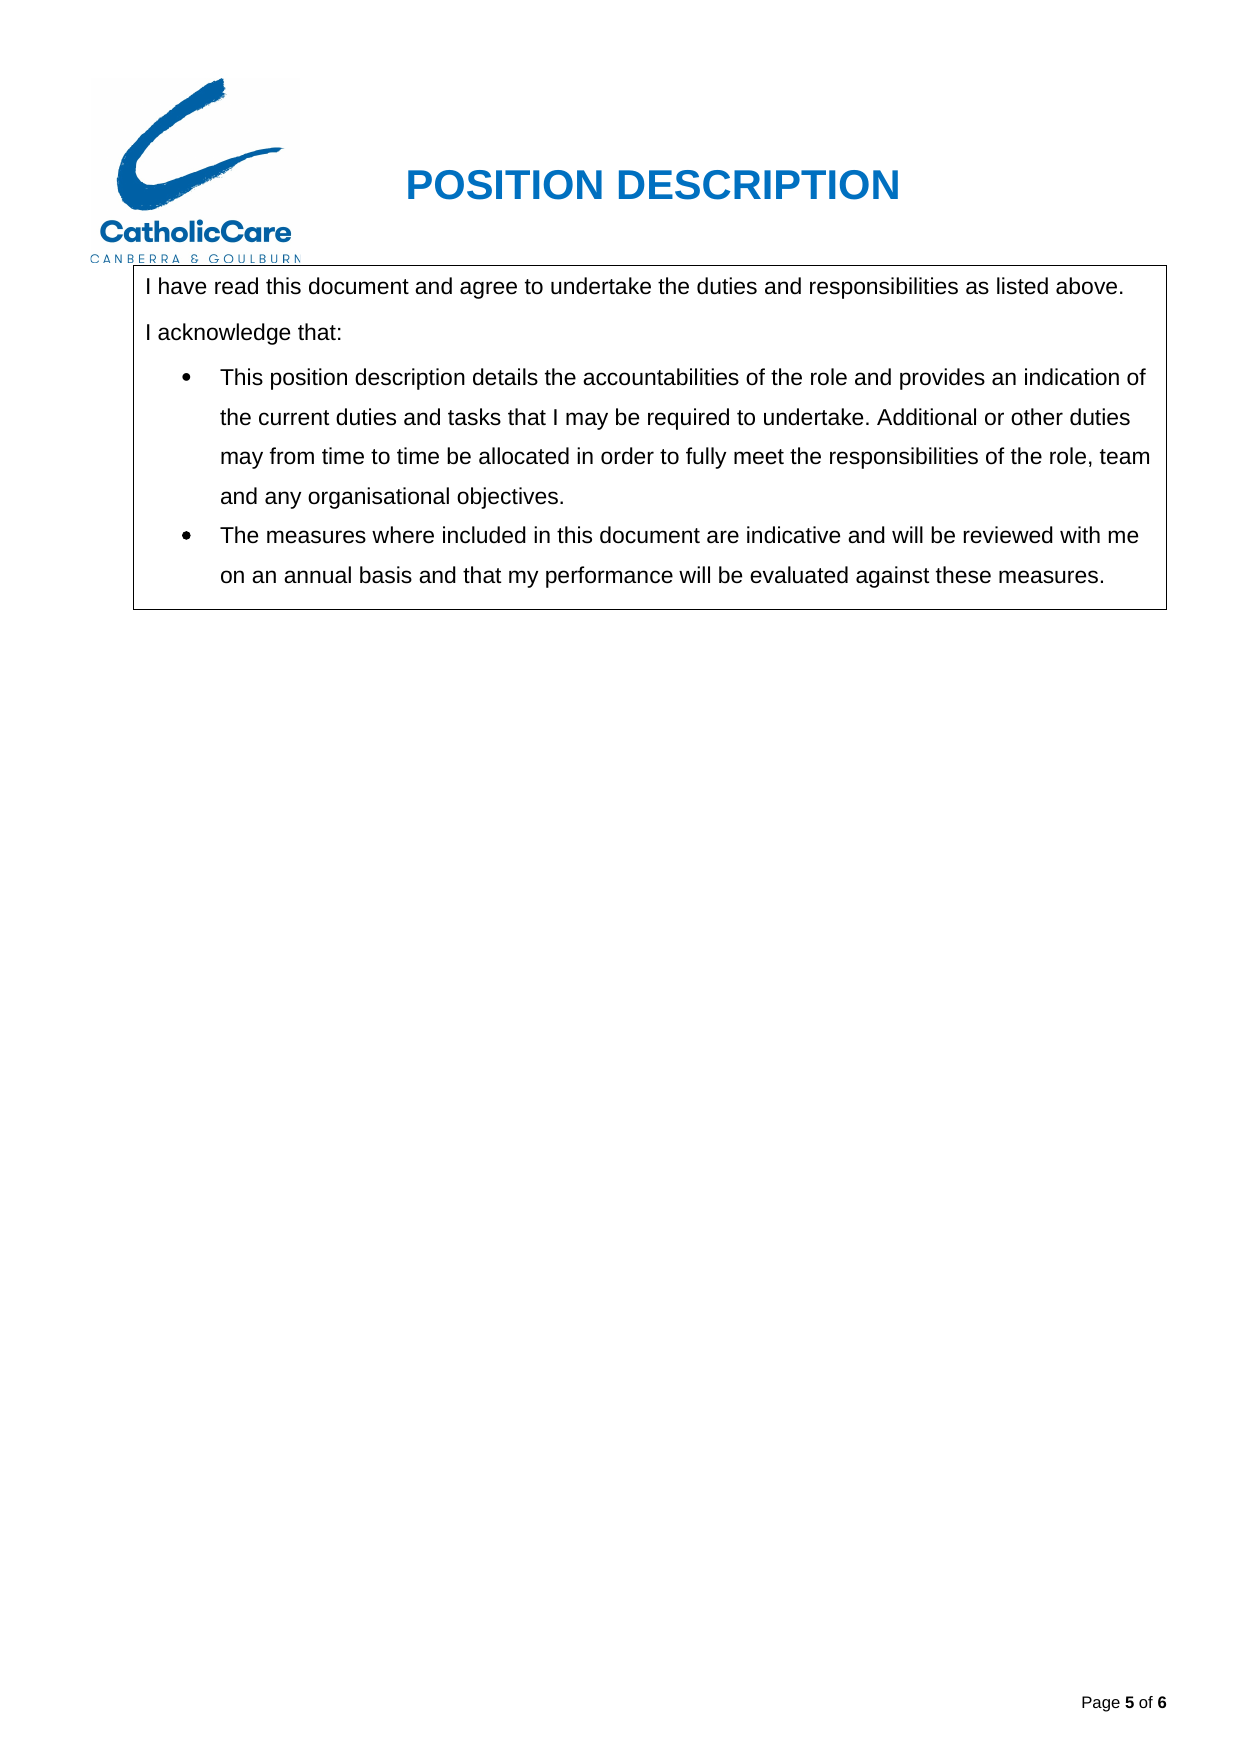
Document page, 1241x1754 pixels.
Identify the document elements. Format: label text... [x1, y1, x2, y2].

table_cell I have read this document and agree to undertake the duties and responsibilities as listed above. I acknowledge that: This position description details the accountabilities of the role and provides an indication of the current duties and tasks that I may be required to undertake. Additional or other duties may from time to time be allocated in order to fully meet the responsibilities of the role, team and any organisational objectives. The measures where included in this document are indicative and will be reviewed with me on an annual basis and that my performance will be evaluated against these measures. [134, 266, 1166, 608]
picture [90, 78, 300, 263]
